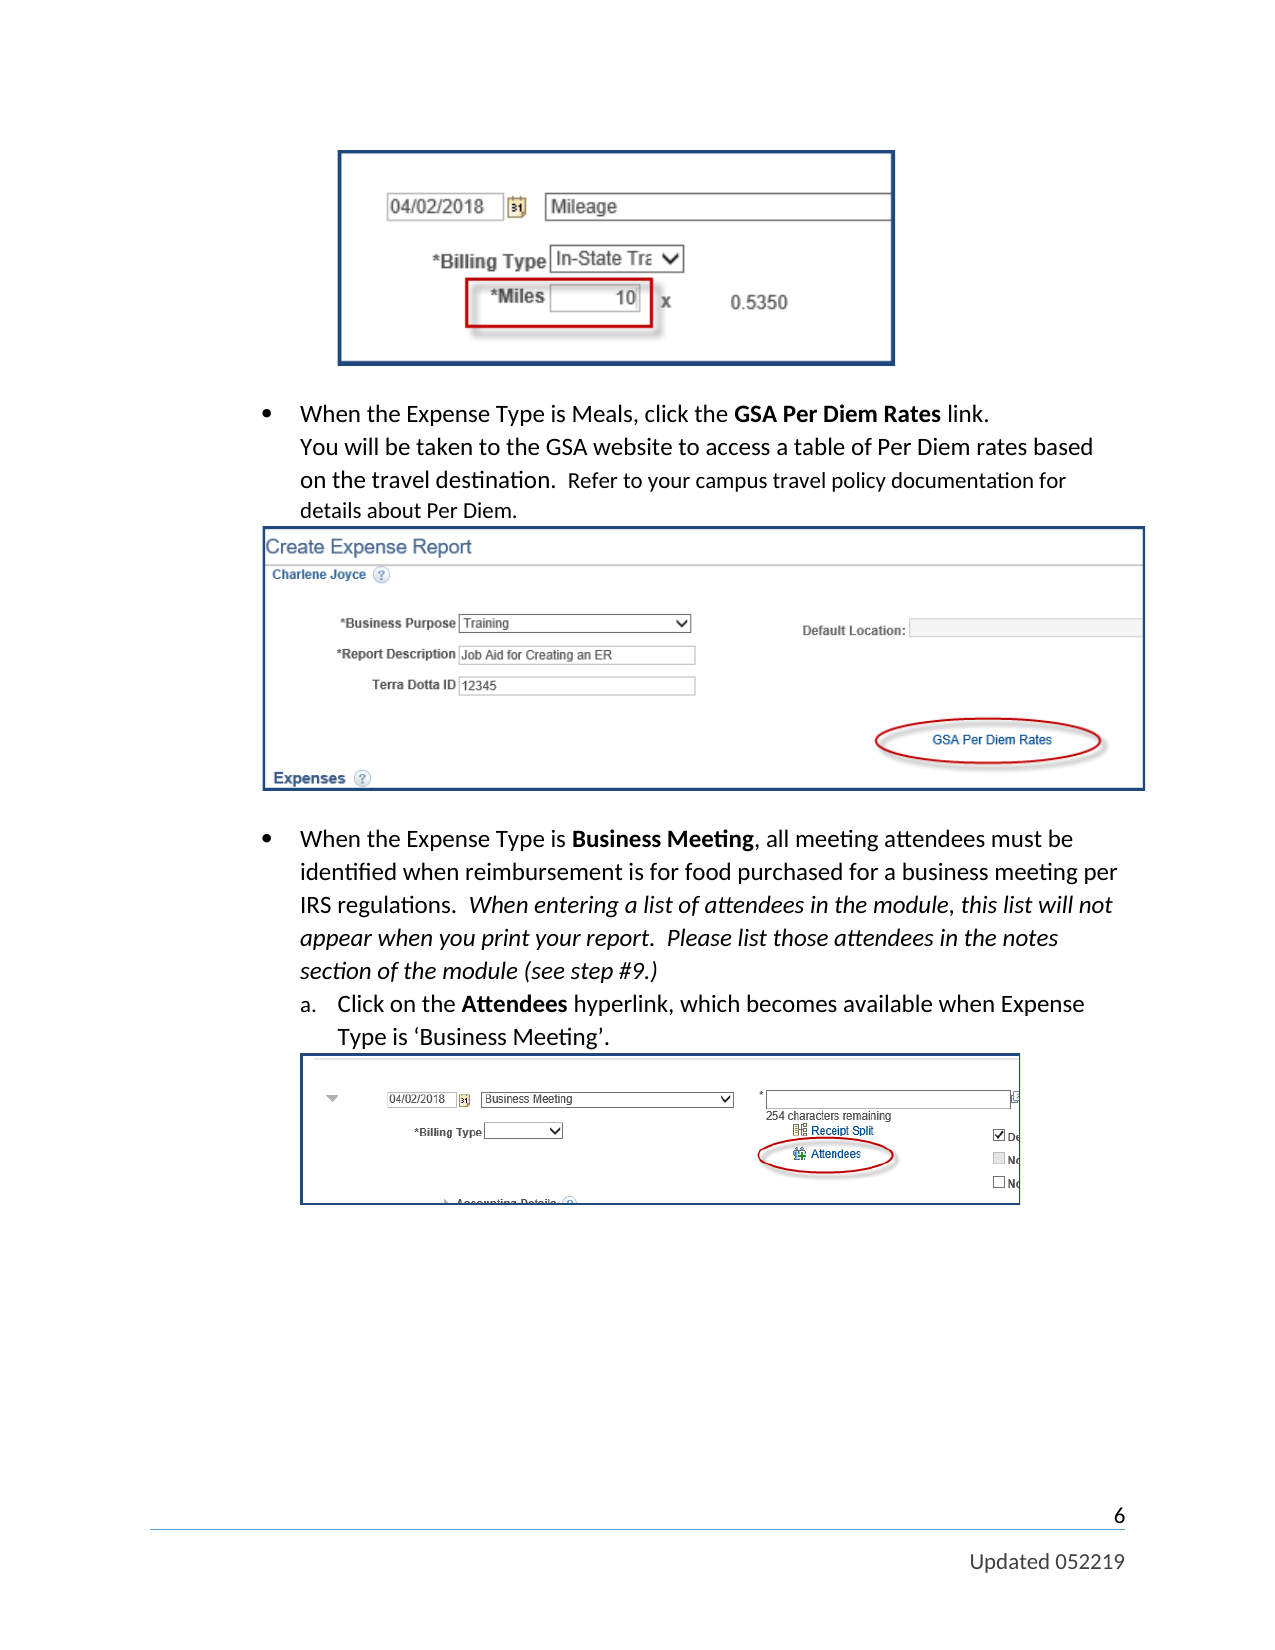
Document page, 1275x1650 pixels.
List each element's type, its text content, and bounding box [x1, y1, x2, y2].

picture [337, 150, 896, 366]
list When the Expense Type is Business Meeting, all meeting attendees must be identified when reimbursement is for food purchased for a business meeting per IRS regulations. When entering a list of attendees in the module, this list will not appear when you print your report. Please list those attendees in the notes section of the module (see step #9.) [262, 823, 1125, 985]
picture [300, 1053, 1021, 1205]
list When the Expense Type is Meals, click the GSA Per Diem Rates link. [262, 398, 1125, 428]
list You will be taken to the GSA website to access a table of Per Diem rates based on the travel destination. Refer to your campus travel policy documentation for details about Per Diem. [300, 431, 1125, 524]
list Click on the Attendees hyperlink, which becomes available when Expense Type is ‘Business Meeting’. [300, 988, 1125, 1051]
picture [262, 526, 1146, 791]
